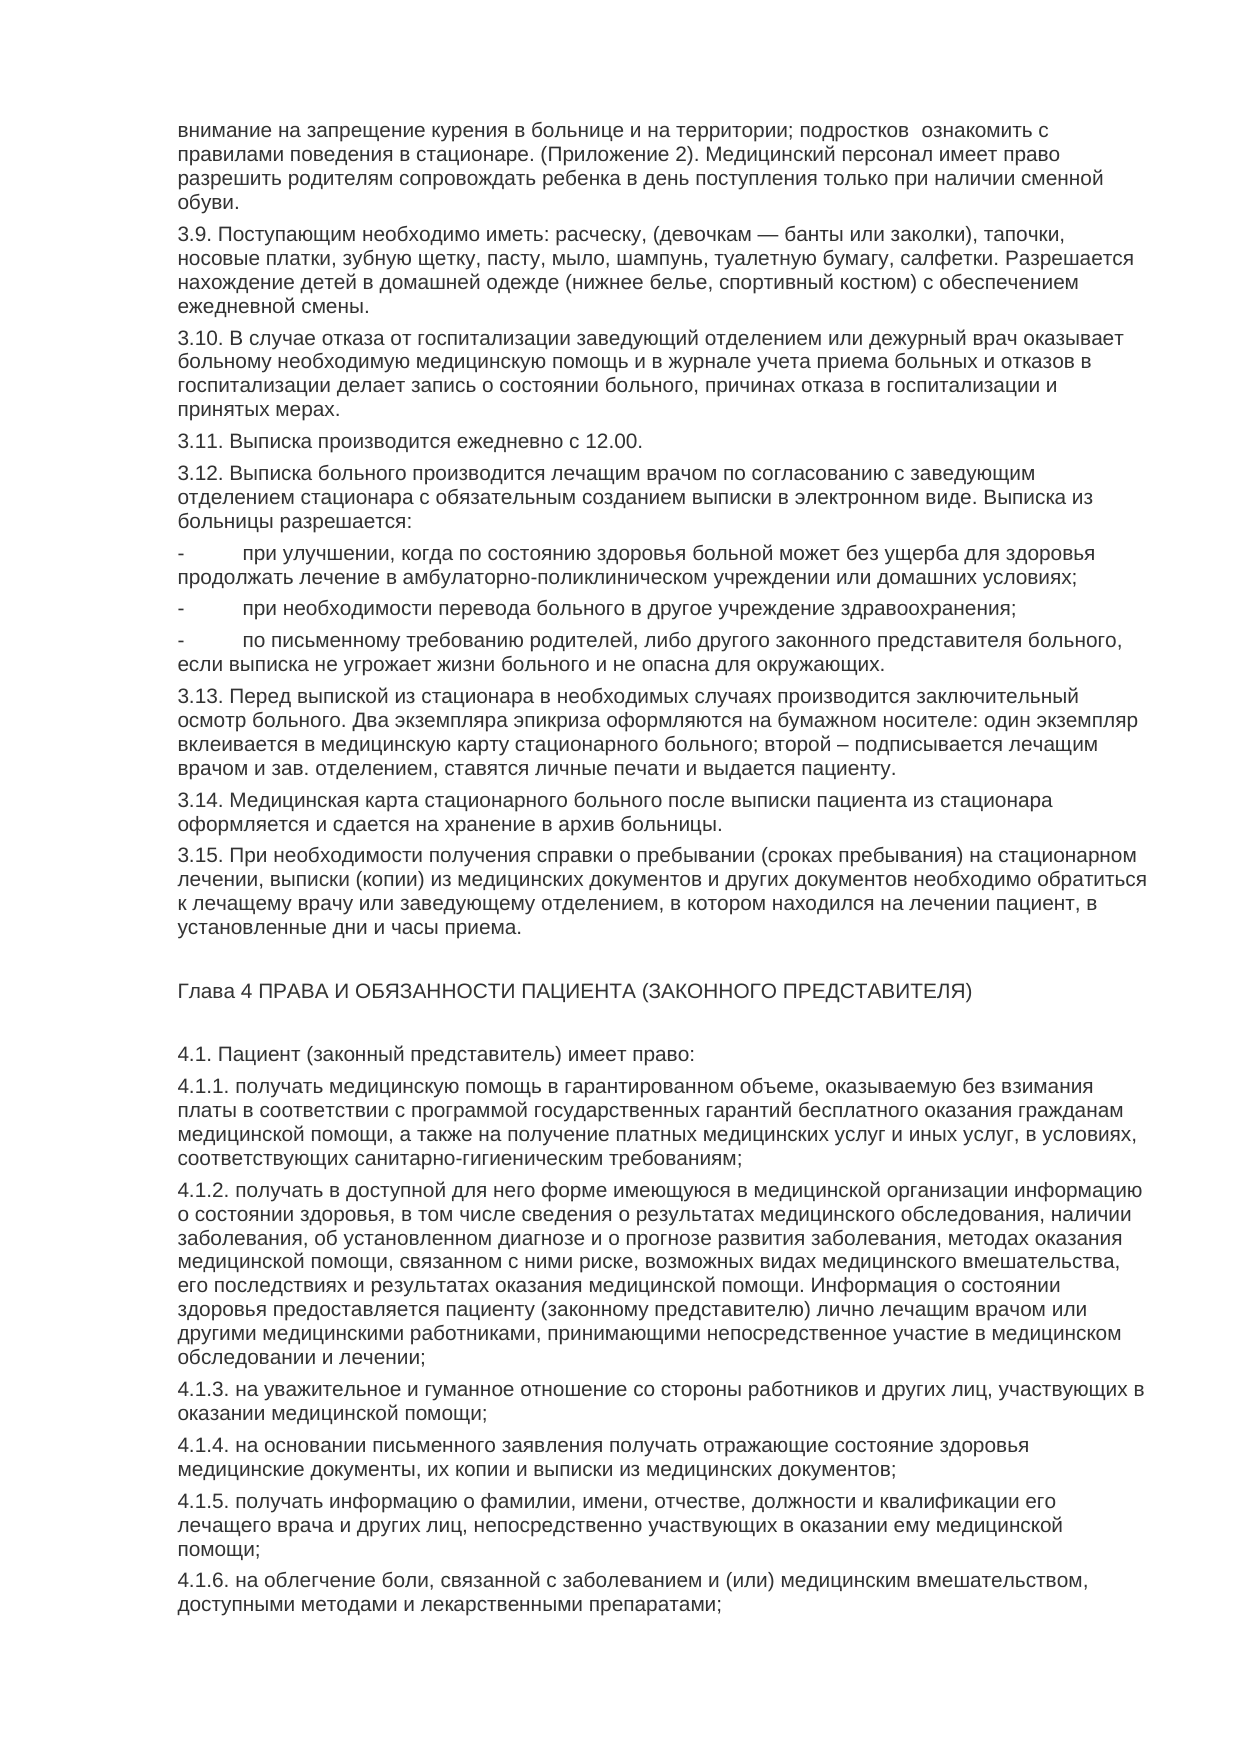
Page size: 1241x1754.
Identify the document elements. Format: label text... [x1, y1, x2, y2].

text Глава 4 ПРАВА И ОБЯЗАННОСТИ ПАЦИЕНТА (ЗАКОННОГО ПРЕДСТАВИТЕЛЯ) [177, 978, 1152, 1002]
text 3.11. Выписка производится ежедневно с 12.00. [177, 429, 1152, 453]
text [177, 118, 1152, 214]
text 4.1.3. на уважительное и гуманное отношение со стороны работников и других лиц, участвующих в оказании медицинской помощи; [177, 1377, 1152, 1425]
text 4.1.4. на основании письменного заявления получать отражающие состояние здоровья медицинские документы, их копии и выписки из медицинских документов; [177, 1433, 1152, 1481]
text 4.1.5. получать информацию о фамилии, имени, отчестве, должности и квалификации его лечащего врача и других лиц, непосредственно участвующих в оказании ему медицинской помощи; [177, 1488, 1152, 1560]
text 4.1.2. получать в доступной для него форме имеющуюся в медицинской организации информацию о состоянии здоровья, в том числе сведения о результатах медицинского обследования, наличии заболевания, об установленном диагнозе и о прогнозе развития заболевания, методах оказания медицинской помощи, связанном с ними риске, возможных видах медицинского вмешательства, его последствиях и результатах оказания медицинской помощи. Информация о состоянии здоровья предоставляется пациенту (законному представителю) лично лечащим врачом или другими медицинскими работниками, принимающими непосредственное участие в медицинском обследовании и лечении; [177, 1177, 1152, 1369]
text 3.12. Выписка больного производится лечащим врачом по согласованию с заведующим отделением стационара с обязательным созданием выписки в электронном виде. Выписка из больницы разрешается: [177, 461, 1152, 533]
text 3.14. Медицинская карта стационарного больного после выписки пациента из стационара оформляется и сдается на хранение в архив больницы. [177, 787, 1152, 835]
text 3.13. Перед выпиской из стационара в необходимых случаях производится заключительный осмотр больного. Два экземпляра эпикриза оформляются на бумажном носителе: один экземпляр вклеивается в медицинскую карту стационарного больного; второй – подписывается лечащим врачом и зав. отделением, ставятся личные печати и выдается пациенту. [177, 684, 1152, 779]
text 3.15. При необходимости получения справки о пребывании (сроках пребывания) на стационарном лечении, выписки (копии) из медицинских документов и других документов необходимо обратиться к лечащему врачу или заведующему отделением, в котором находился на лечении пациент, в установленные дни и часы приема. [177, 843, 1152, 939]
text 4.1.1. получать медицинскую помощь в гарантированном объеме, оказываемую без взимания платы в соответствии с программой государственных гарантий бесплатного оказания гражданам медицинской помощи, а также на получение платных медицинских услуг и иных услуг, в условиях, соответствующих санитарно-гигиеническим требованиям; [177, 1074, 1152, 1170]
text - по письменному требованию родителей, либо другого законного представителя больного, если выписка не угрожает жизни больного и не опасна для окружающих. [177, 628, 1152, 676]
text - при улучшении, когда по состоянию здоровья больной может без ущерба для здоровья продолжать лечение в амбулаторно-поликлиническом учреждении или домашних условиях; [177, 541, 1152, 588]
text 3.9. Поступающим необходимо иметь: расческу, (девочкам — банты или заколки), тапочки, носовые платки, зубную щетку, пасту, мыло, шампунь, туалетную бумагу, салфетки. Разрешается нахождение детей в домашней одежде (нижнее белье, спортивный костюм) с обеспечением ежедневной смены. [177, 222, 1152, 318]
text - при необходимости перевода больного в другое учреждение здравоохранения; [177, 596, 1152, 620]
text 4.1. Пациент (законный представитель) имеет право: [177, 1042, 1152, 1066]
text 3.10. В случае отказа от госпитализации заведующий отделением или дежурный врач оказывает больному необходимую медицинскую помощь и в журнале учета приема больных и отказов в госпитализации делает запись о состоянии больного, причинах отказа в госпитализации и принятых мерах. [177, 325, 1152, 421]
text 4.1.6. на облегчение боли, связанной с заболеванием и (или) медицинским вмешательством, доступными методами и лекарственными препаратами; [177, 1568, 1152, 1616]
